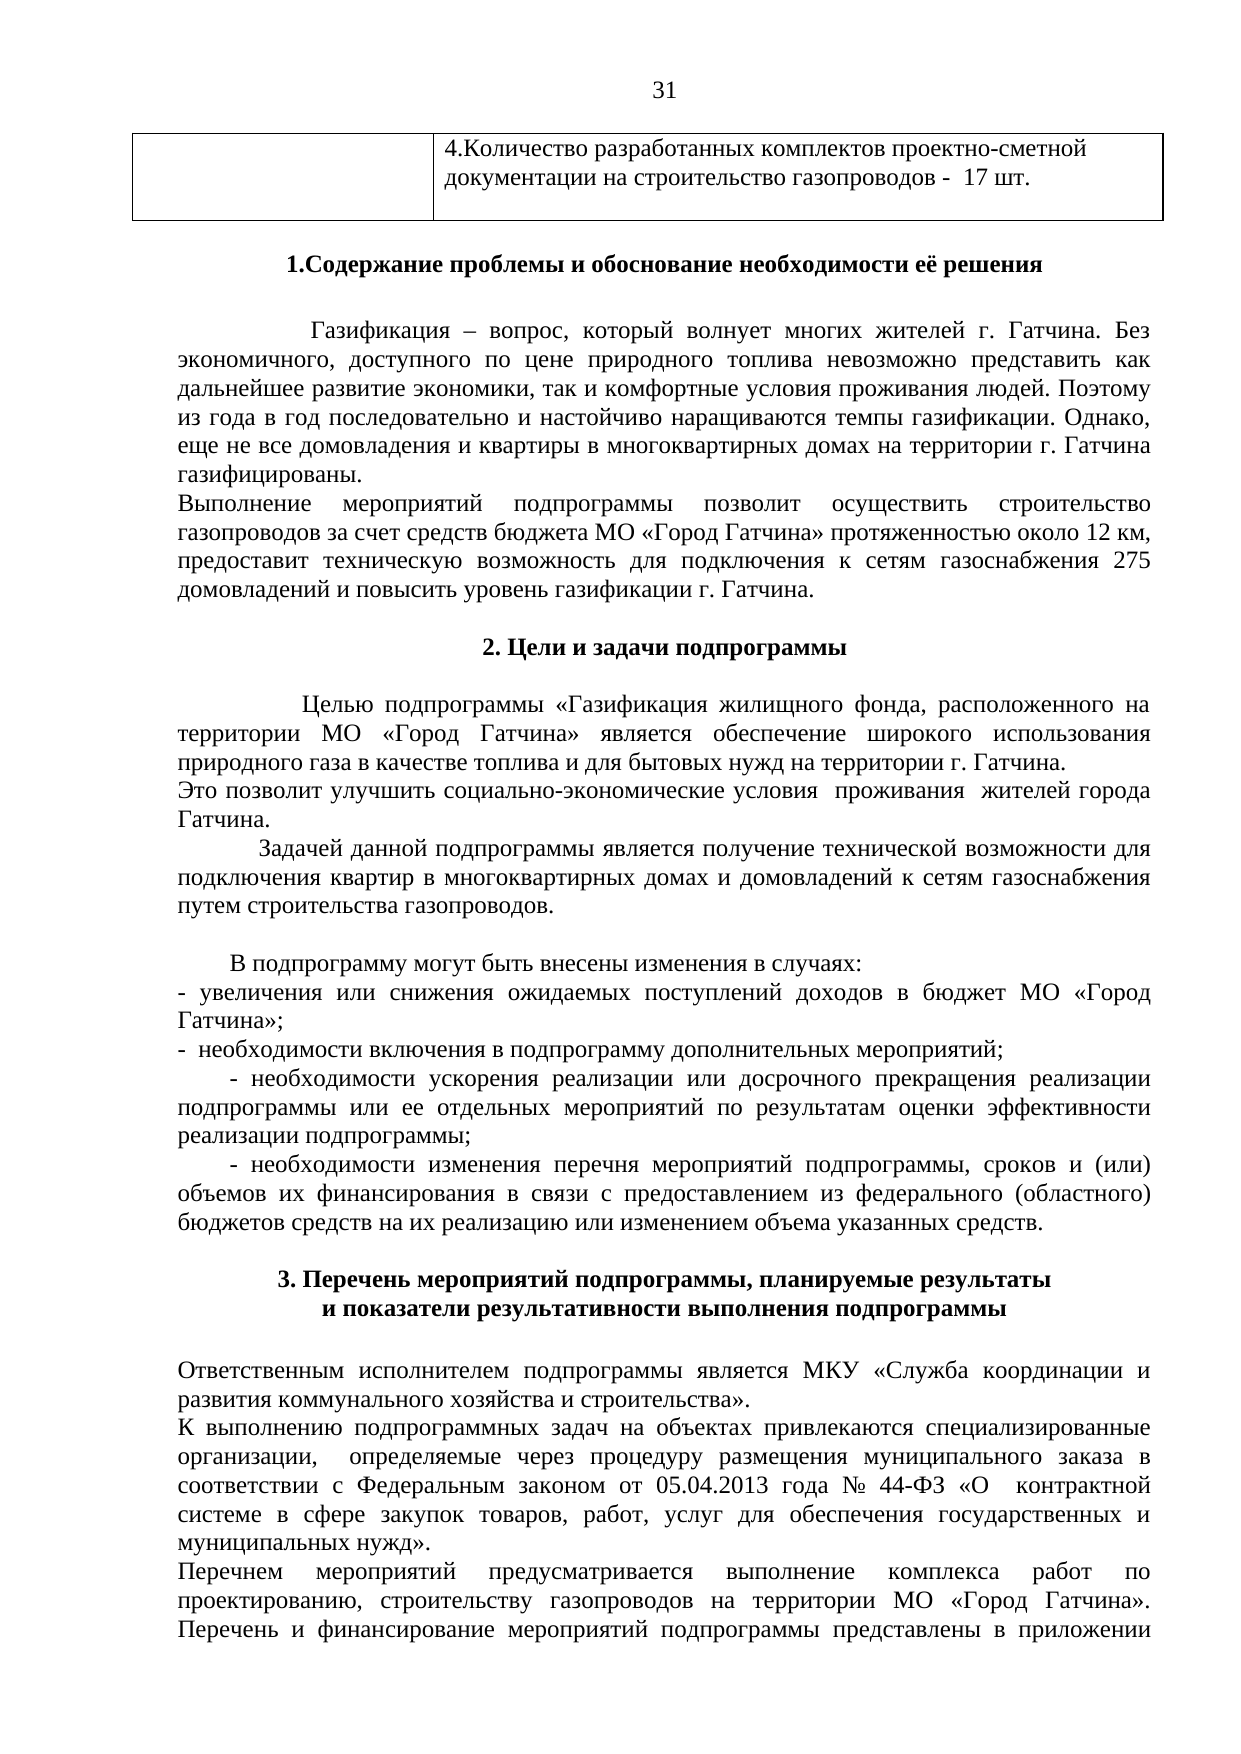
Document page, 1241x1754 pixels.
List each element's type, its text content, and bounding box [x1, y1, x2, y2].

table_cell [434, 134, 1162, 220]
text - необходимости изменения перечня мероприятий подпрограммы, сроков и (или) объемов их финансирования в связи с предоставлением из федерального (областного) бюджетов средств на их реализацию или изменением объема указанных средств. [177, 1149, 1152, 1236]
text 1.Содержание проблемы и обоснование необходимости её решения [177, 249, 1152, 278]
text Газификация – вопрос, который волнует многих жителей г. Гатчина. Без экономичного, доступного по цене природного топлива невозможно представить как дальнейшее развитие экономики, так и комфортные условия проживания людей. Поэтому из года в год последовательно и настойчиво наращиваются темпы газификации. Однако, еще не все домовладения и квартиры в многоквартирных домах на территории г. Гатчина газифицированы. [177, 316, 1152, 488]
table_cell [133, 134, 433, 220]
text Выполнение мероприятий подпрограммы позволит осуществить строительство газопроводов за счет средств бюджета МО «Город Гатчина» протяженностью около 12 км, предоставит техническую возможность для подключения к сетям газоснабжения 275 домовладений и повысить уровень газификации г. Гатчина. [177, 488, 1152, 603]
text и показатели результативности выполнения подпрограммы [177, 1293, 1152, 1322]
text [177, 1556, 1152, 1642]
text К выполнению подпрограммных задач на объектах привлекаются специализированные организации, определяемые через процедуру размещения муниципального заказа в соответствии с Федеральным законом от 05.04.2013 года № 44-ФЗ «О контрактной системе в сфере закупок товаров, работ, услуг для обеспечения государственных и муниципальных нужд». [177, 1412, 1152, 1556]
text Ответственным исполнителем подпрограммы является МКУ «Служба координации и развития коммунального хозяйства и строительства». [177, 1355, 1152, 1412]
text - необходимости ускорения реализации или досрочного прекращения реализации подпрограммы или ее отдельных мероприятий по результатам оценки эффективности реализации подпрограммы; [177, 1063, 1152, 1149]
text Задачей данной подпрограммы является получение технической возможности для подключения квартир в многоквартирных домах и домовладений к сетям газоснабжения путем строительства газопроводов. [177, 833, 1152, 919]
text - необходимости включения в подпрограмму дополнительных мероприятий; [177, 1034, 1152, 1063]
text 3. Перечень мероприятий подпрограммы, планируемые результаты [177, 1264, 1152, 1293]
text В подпрограмму могут быть внесены изменения в случаях: [177, 948, 1152, 977]
text Это позволит улучшить социально-экономические условия проживания жителей города Гатчина. [177, 776, 1152, 833]
text 2. Цели и задачи подпрограммы [177, 632, 1152, 661]
text - увеличения или снижения ожидаемых поступлений доходов в бюджет МО «Город Гатчина»; [177, 977, 1152, 1034]
text Целью подпрограммы «Газификация жилищного фонда, расположенного на территории МО «Город Гатчина» является обеспечение широкого использования природного газа в качестве топлива и для бытовых нужд на территории г. Гатчина. [177, 689, 1152, 776]
